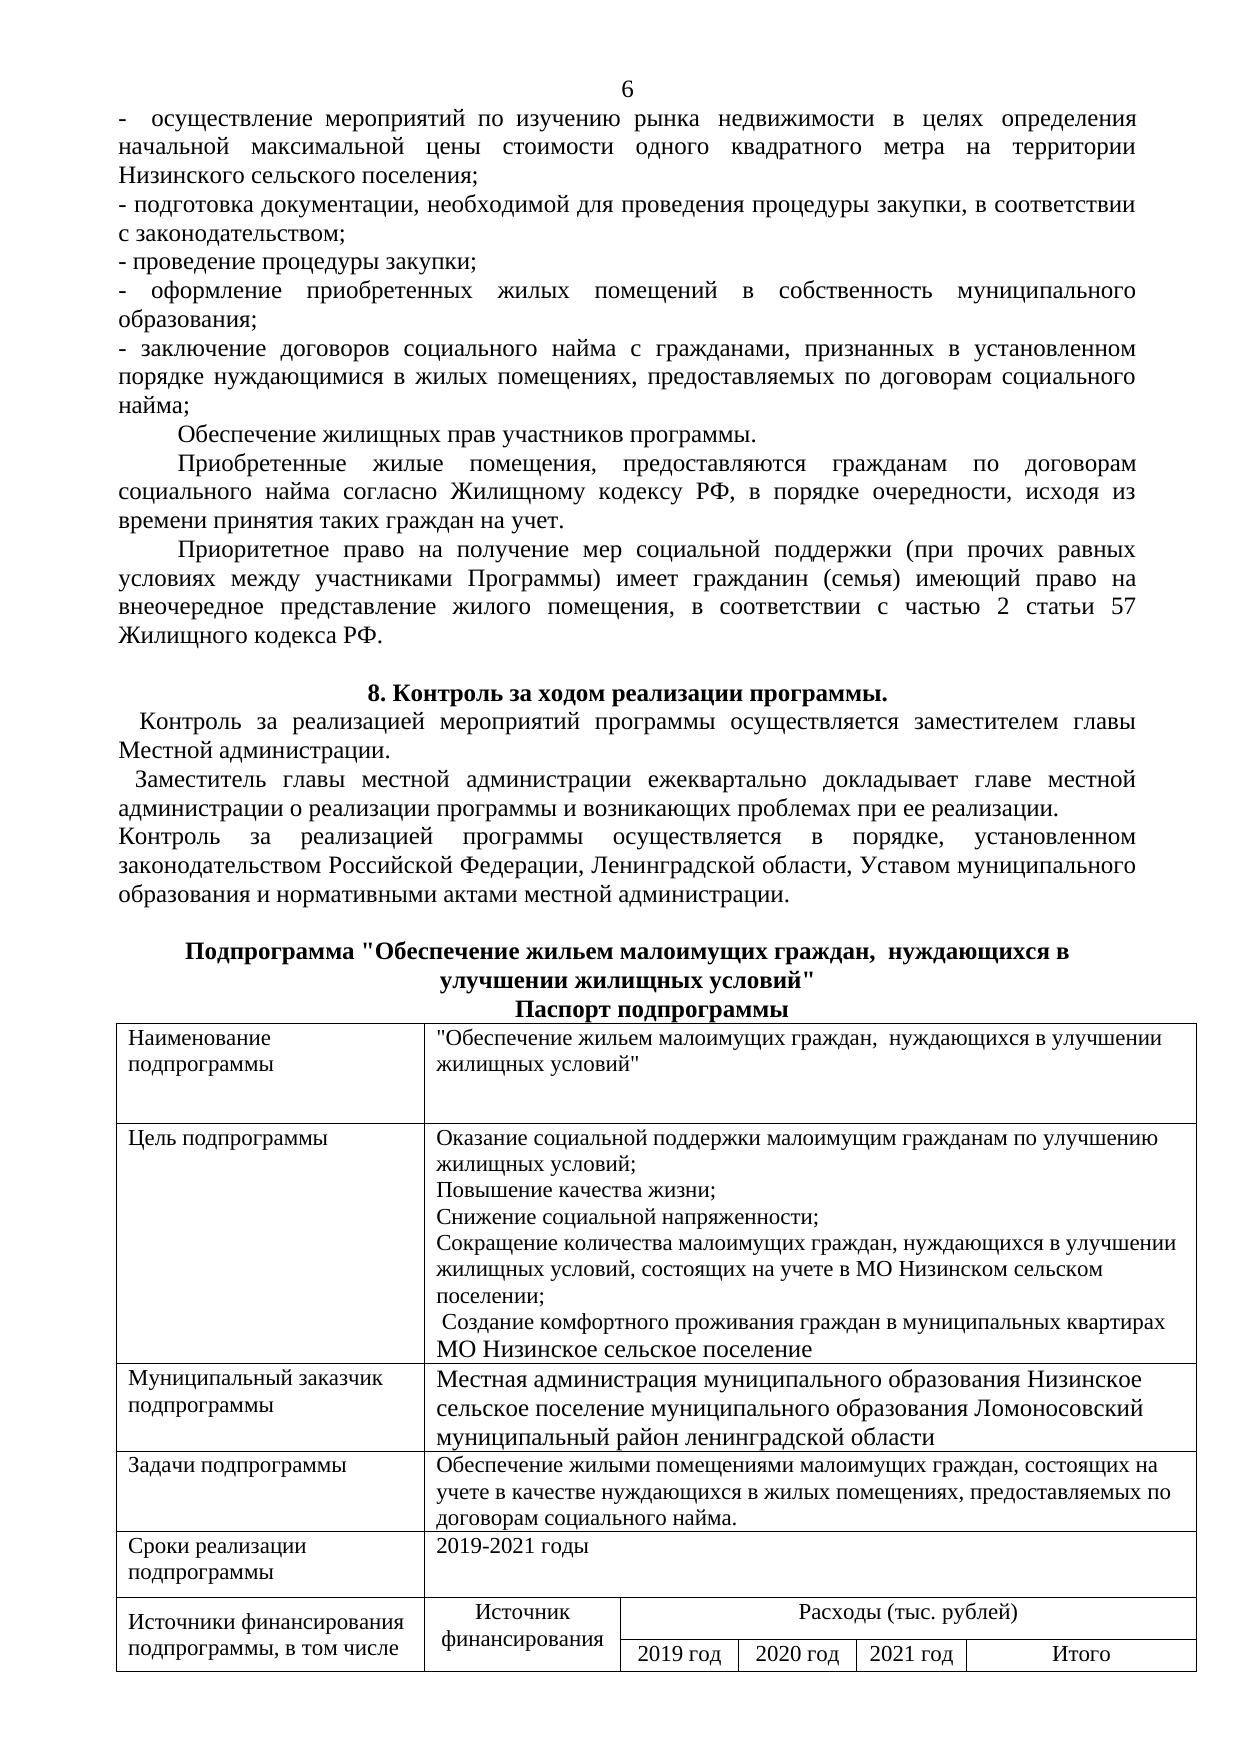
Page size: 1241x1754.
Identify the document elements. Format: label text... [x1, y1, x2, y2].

table_cell Сроки реализации подпрограммы [117, 1532, 424, 1597]
text Паспорт подпрограммы [118, 994, 1137, 1023]
table_cell 2019-2021 годы [425, 1532, 1196, 1597]
text Контроль за реализацией программы осуществляется в порядке, установленном законодательством Российской Федерации, Ленинградской области, Уставом муниципального образования и нормативными актами местной администрации. [118, 821, 1137, 908]
text - подготовка документации, необходимой для проведения процедуры закупки, в соответствии с законодательством; [118, 189, 1137, 246]
table_cell Источники финансирования подпрограммы, в том числе по годам: [117, 1598, 424, 1671]
text 8. Контроль за ходом реализации программы. [118, 678, 1137, 706]
text - проведение процедуры закупки; [118, 246, 1137, 275]
text - осуществление мероприятий по изучению рынка недвижимости в целях определения начальной максимальной цены стоимости одного квадратного метра на территории Низинского сельского поселения; [118, 103, 1137, 189]
text Обеспечение жилищных прав участников программы. [118, 419, 1137, 448]
table_header "Обеспечение жильем малоимущих граждан, нуждающихся в улучшении жилищных условий" [425, 1024, 1196, 1123]
text Приоритетное право на получение мер социальной поддержки (при прочих равных условиях между участниками Программы) имеет гражданин (семья) имеющий право на внеочередное представление жилого помещения, в соответствии с частью 2 статьи 57 Жилищного кодекса РФ. [118, 534, 1137, 649]
text - оформление приобретенных жилых помещений в собственность муниципального образования; [118, 275, 1137, 333]
text Заместитель главы местной администрации ежеквартально докладывает главе местной администрации о реализации программы и возникающих проблемах при ее реализации. [118, 764, 1137, 821]
table_cell 2020 год [739, 1640, 856, 1671]
table_cell Итого [967, 1640, 1196, 1671]
table_cell Источник финансирования [425, 1598, 620, 1671]
text Подпрограмма "Обеспечение жильем малоимущих граждан, нуждающихся в улучшении жилищных условий" [118, 936, 1137, 994]
table_cell Муниципальный заказчик подпрограммы [117, 1364, 424, 1451]
table_cell Оказание социальной поддержки малоимущим гражданам по улучшению жилищных условий; Повышение качества жизни; Снижение социальной напряженности; Сокращение количества малоимущих граждан, нуждающихся в улучшении жилищных условий, состоящих на учете в МО Низинском сельском поселении; Создание комфортного проживания граждан в муниципальных квартирах МО Низинское сельское поселение [425, 1124, 1196, 1363]
text Приобретенные жилые помещения, предоставляются гражданам по договорам социального найма согласно Жилищному кодексу РФ, в порядке очередности, исходя из времени принятия таких граждан на учет. [118, 448, 1137, 534]
table_cell 2019 год [621, 1640, 738, 1671]
table_cell Цель подпрограммы [117, 1124, 424, 1363]
table_cell Обеспечение жилыми помещениями малоимущих граждан, состоящих на учете в качестве нуждающихся в жилых помещениях, предоставляемых по договорам социального найма. [425, 1452, 1196, 1531]
table_cell Расходы (тыс. рублей) [621, 1598, 1196, 1639]
table_header Наименование подпрограммы [117, 1024, 424, 1123]
text - заключение договоров социального найма с гражданами, признанных в установленном порядке нуждающимися в жилых помещениях, предоставляемых по договорам социального найма; [118, 333, 1137, 419]
table_cell Задачи подпрограммы [117, 1452, 424, 1531]
table_cell Местная администрация муниципального образования Низинское сельское поселение муниципального образования Ломоносовский муниципальный район ленинградской области [425, 1364, 1196, 1451]
text Контроль за реализацией мероприятий программы осуществляется заместителем главы Местной администрации. [118, 706, 1137, 764]
table_cell 2021 год [857, 1640, 966, 1671]
